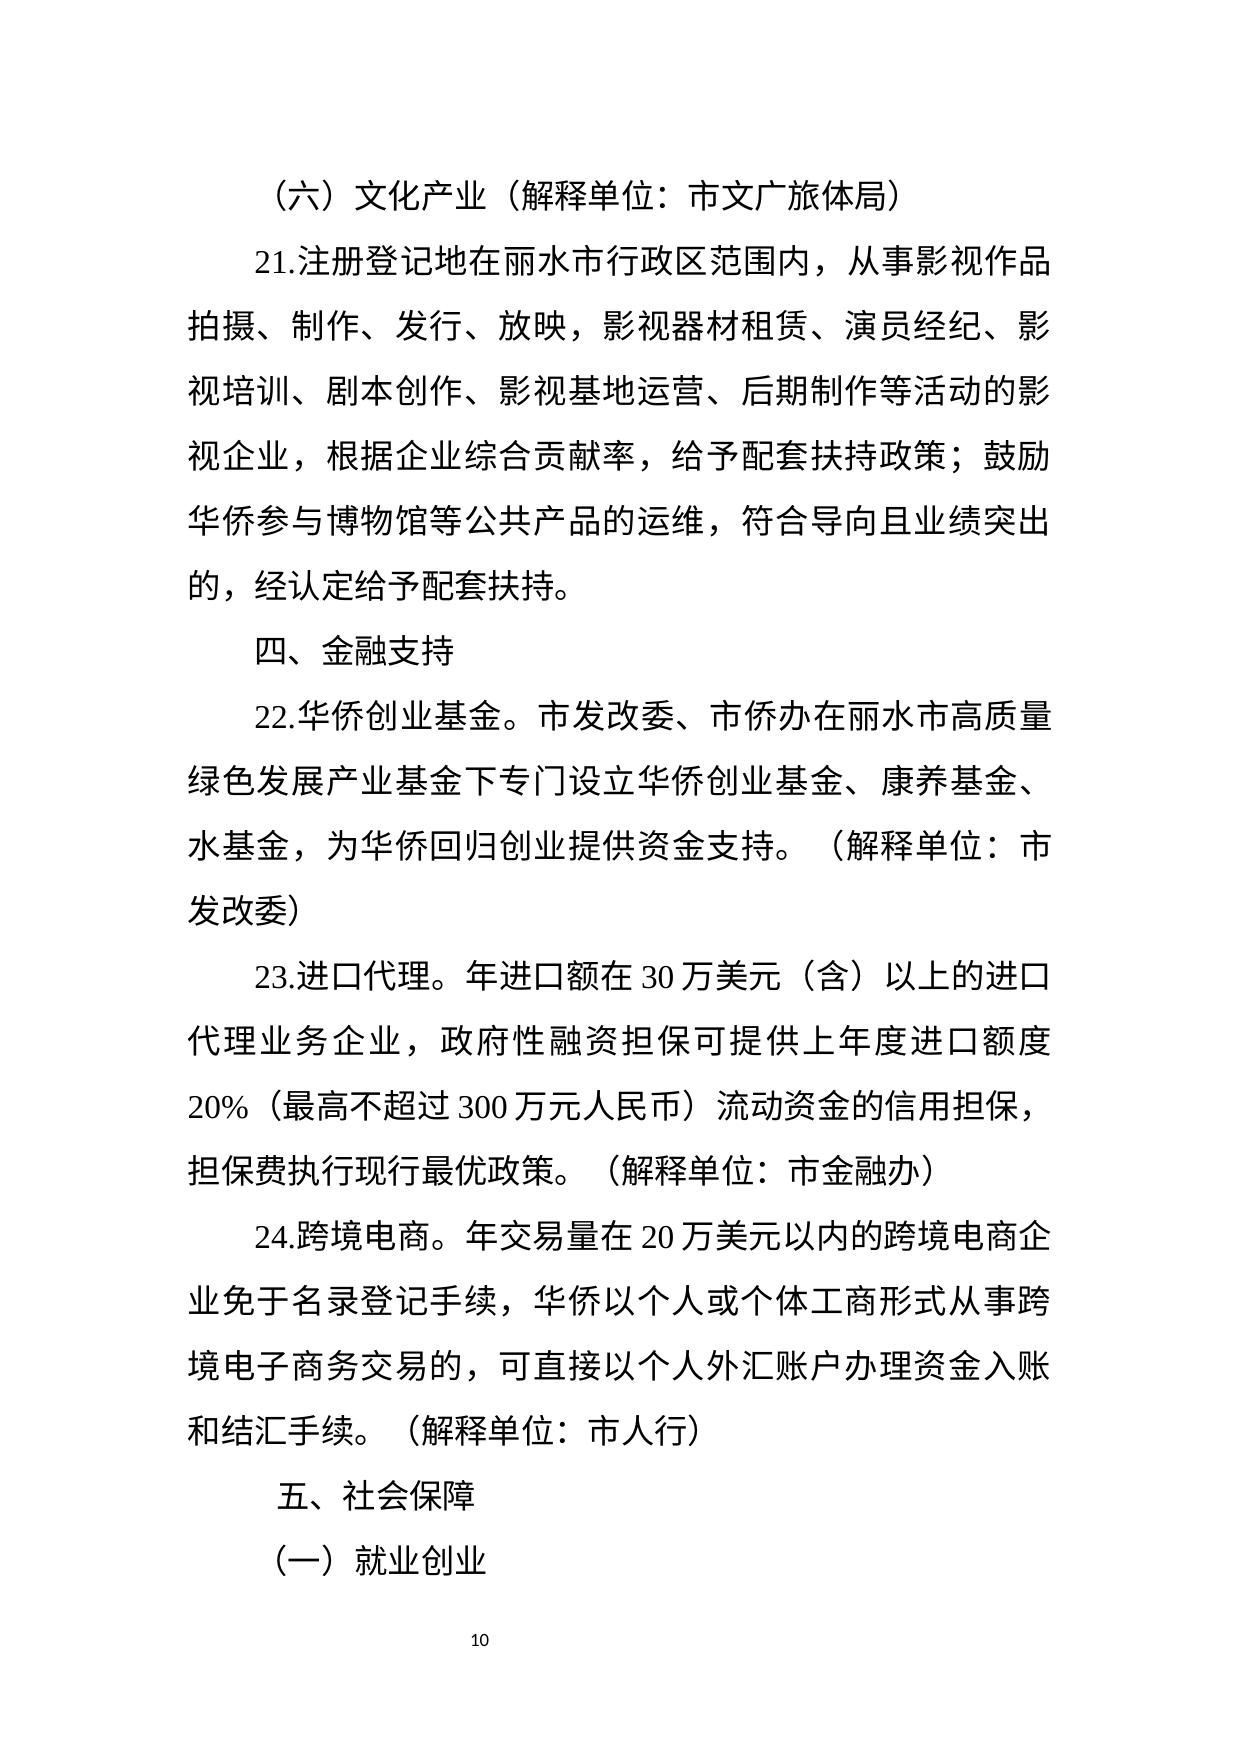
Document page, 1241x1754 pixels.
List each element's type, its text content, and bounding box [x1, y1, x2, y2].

text 五、社会保障 [187, 1462, 1053, 1527]
text 22.华侨创业基金。市发改委、市侨办在丽水市高质量绿色发展产业基金下专门设立华侨创业基金、康养基金、水基金，为华侨回归创业提供资金支持。（解释单位：市发改委） [187, 682, 1053, 942]
list 四、金融支持 [187, 617, 1053, 682]
text 24.跨境电商。年交易量在20万美元以内的跨境电商企业免于名录登记手续，华侨以个人或个体工商形式从事跨境电子商务交易的，可直接以个人外汇账户办理资金入账和结汇手续。（解释单位：市人行） [187, 1202, 1053, 1462]
text 21.注册登记地在丽水市行政区范围内，从事影视作品拍摄、制作、发行、放映，影视器材租赁、演员经纪、影视培训、剧本创作、影视基地运营、后期制作等活动的影视企业，根据企业综合贡献率，给予配套扶持政策；鼓励华侨参与博物馆等公共产品的运维，符合导向且业绩突出的，经认定给予配套扶持。 [187, 227, 1053, 617]
list 23.进口代理。年进口额在30万美元（含）以上的进口代理业务企业，政府性融资担保可提供上年度进口额度20%（最高不超过300万元人民币）流动资金的信用担保，担保费执行现行最优政策。（解释单位：市金融办） [187, 942, 1053, 1202]
list 文化产业（解释单位：市文广旅体局） [187, 162, 1053, 227]
text （一）就业创业 [187, 1527, 1053, 1592]
